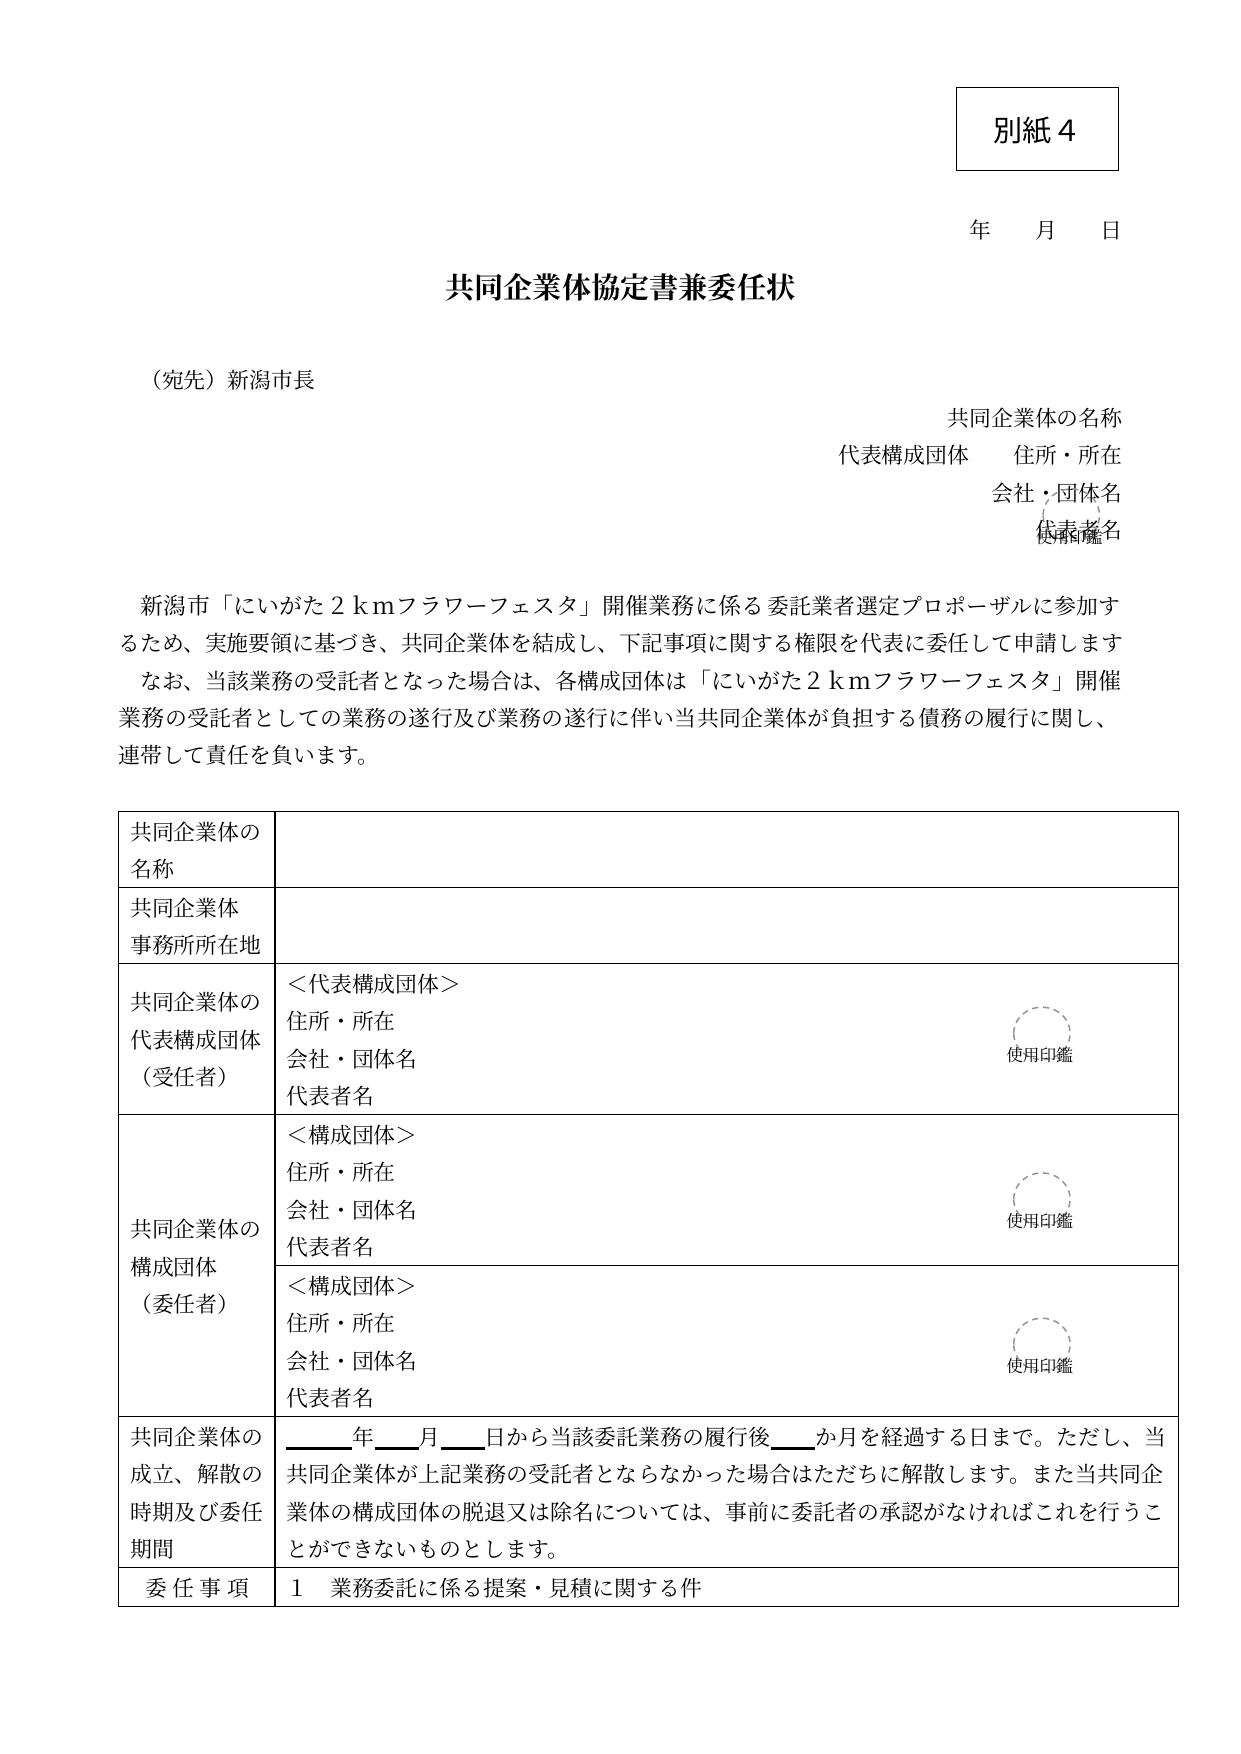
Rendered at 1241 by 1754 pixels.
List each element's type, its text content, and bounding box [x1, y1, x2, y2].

table_cell 共同企業体の成立、解散の時期及び委任期間 [119, 1417, 274, 1567]
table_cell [276, 1568, 1178, 1606]
text 代表者名 [118, 511, 1122, 548]
table_cell 共同企業体の 構成団体 （委任者） [119, 1115, 274, 1416]
table_cell 共同企業体の 代表構成団体 （受任者） [119, 964, 274, 1114]
text 代表構成団体 住所・所在 [118, 436, 1122, 473]
text （宛先）新潟市長 [118, 361, 1122, 398]
table_cell 委 任 事 項 [119, 1568, 274, 1606]
text 新潟市「にいがた２ｋｍフラワーフェスタ」開催業務に係る委託業者選定プロポーザルに参加するため、実施要領に基づき、共同企業体を結成し、下記事項に関する権限を代表に委任して申請します。 [118, 586, 1122, 661]
table_header 共同企業体の 名称 [119, 812, 274, 887]
text 共同企業体の名称 [118, 398, 1122, 436]
text 共同企業体協定書兼委任状 [118, 248, 1122, 323]
table_cell ＜代表構成団体＞ 住所・所在 会社・団体名 代表者名 [276, 964, 1178, 1114]
text 会社・団体名 [118, 473, 1122, 511]
table_cell 共同企業体 事務所所在地 [119, 888, 274, 963]
table_cell 年 月 日から当該委託業務の履行後 か月を経過する日まで。ただし、当共同企業体が上記業務の受託者とならなかった場合はただちに解散します。また当共同企業体の構成団体の脱退又は除名については、事前に委託者の承認がなければこれを行うことができないものとします。 [276, 1417, 1178, 1567]
table_cell ＜構成団体＞ 住所・所在 会社・団体名 代表者名 [276, 1115, 1178, 1265]
text 年 月 日 [118, 211, 1122, 248]
table_cell ＜構成団体＞ 住所・所在 会社・団体名 代表者名 [276, 1266, 1178, 1416]
table_cell [276, 888, 1178, 963]
text なお、当該業務の受託者となった場合は、各構成団体は「にいがた２ｋｍフラワーフェスタ」開催業務の受託者としての業務の遂行及び業務の遂行に伴い当共同企業体が負担する債務の履行に関し、連帯して責任を負います。 [118, 661, 1122, 773]
table_header [276, 812, 1178, 887]
